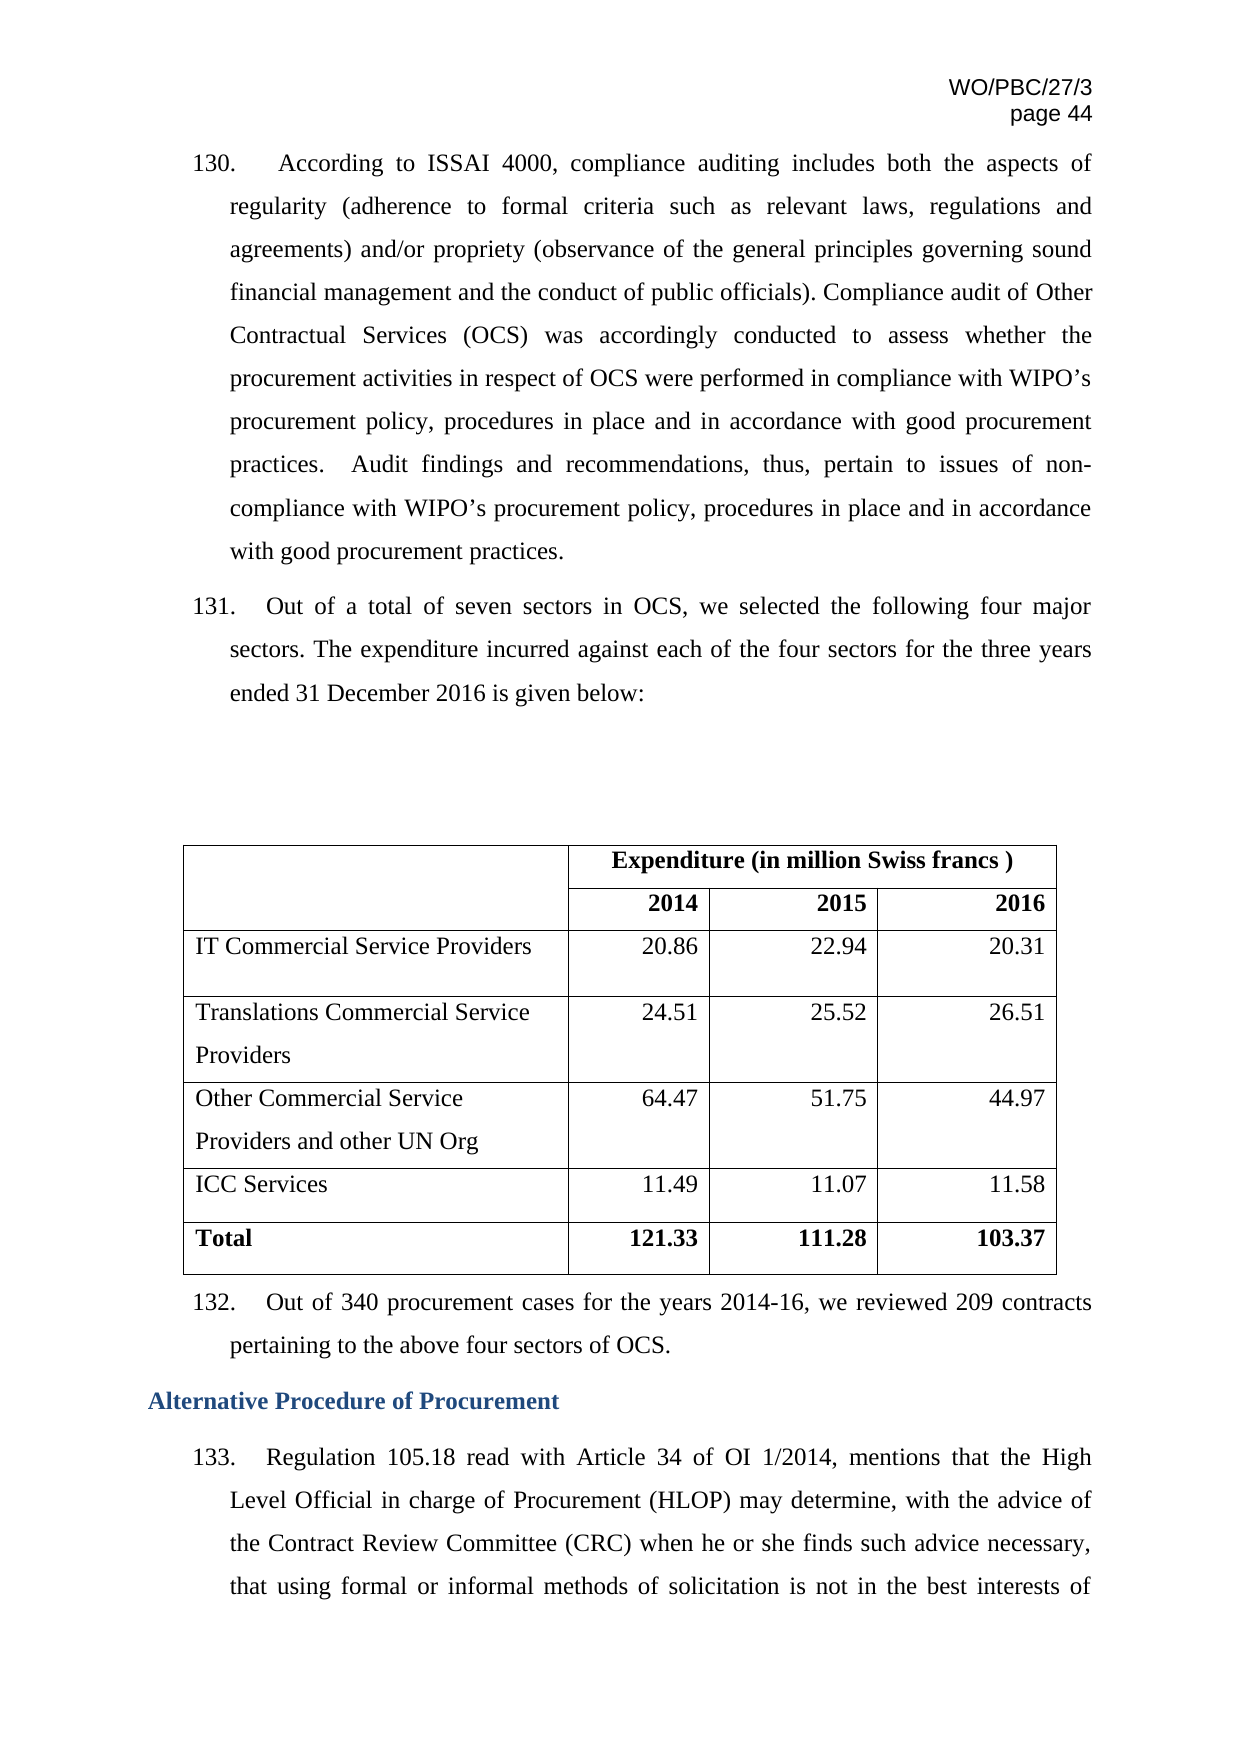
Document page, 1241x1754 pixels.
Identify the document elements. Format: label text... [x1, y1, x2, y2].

table_cell Translations Commercial Service Providers [184, 997, 568, 1082]
table_cell Other Commercial Service Providers and other UN Org [184, 1083, 568, 1168]
table_cell 25.52 [710, 997, 877, 1082]
list Out of 340 procurement cases for the years 2014-16, we reviewed 209 contracts pertaining to the above four sectors of OCS. [192, 1287, 1093, 1359]
table_cell 64.47 [569, 1083, 709, 1168]
table_header [184, 846, 568, 930]
table_cell ICC Services [184, 1169, 568, 1222]
table_cell 20.86 [569, 931, 709, 996]
table_cell 103.37 [878, 1223, 1056, 1274]
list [192, 1442, 1093, 1600]
table_header Expenditure (in million Swiss francs ) [569, 846, 1056, 887]
table_cell 11.58 [878, 1169, 1056, 1222]
table_cell 111.28 [710, 1223, 877, 1274]
table_cell 2016 [878, 889, 1056, 930]
table_cell 26.51 [878, 997, 1056, 1082]
table_cell 24.51 [569, 997, 709, 1082]
table_cell 2015 [710, 889, 877, 930]
table_cell 121.33 [569, 1223, 709, 1274]
table_cell 2014 [569, 889, 709, 930]
table_cell 11.49 [569, 1169, 709, 1222]
table_cell 11.07 [710, 1169, 877, 1222]
list Out of a total of seven sectors in OCS, we selected the following four major sectors. The expenditure incurred against each of the four sectors for the three years ended 31 December 2016 is given below: [192, 591, 1093, 706]
list According to ISSAI 4000, compliance auditing includes both the aspects of regularity (adherence to formal criteria such as relevant laws, regulations and agreements) and/or propriety (observance of the general principles governing sound financial management and the conduct of public officials). Compliance audit of Other Contractual Services (OCS) was accordingly conducted to assess whether the procurement activities in respect of OCS were performed in compliance with WIPO’s procurement policy, procedures in place and in accordance with good procurement practices. Audit findings and recommendations, thus, pertain to issues of non-compliance with WIPO’s procurement policy, procedures in place and in accordance with good procurement practices. [192, 148, 1093, 564]
table_cell 44.97 [878, 1083, 1056, 1168]
text Alternative Procedure of Procurement [148, 1386, 1093, 1415]
table_cell 51.75 [710, 1083, 877, 1168]
table_cell Total [184, 1223, 568, 1274]
table_cell 22.94 [710, 931, 877, 996]
table_cell IT Commercial Service Providers [184, 931, 568, 996]
table_cell 20.31 [878, 931, 1056, 996]
